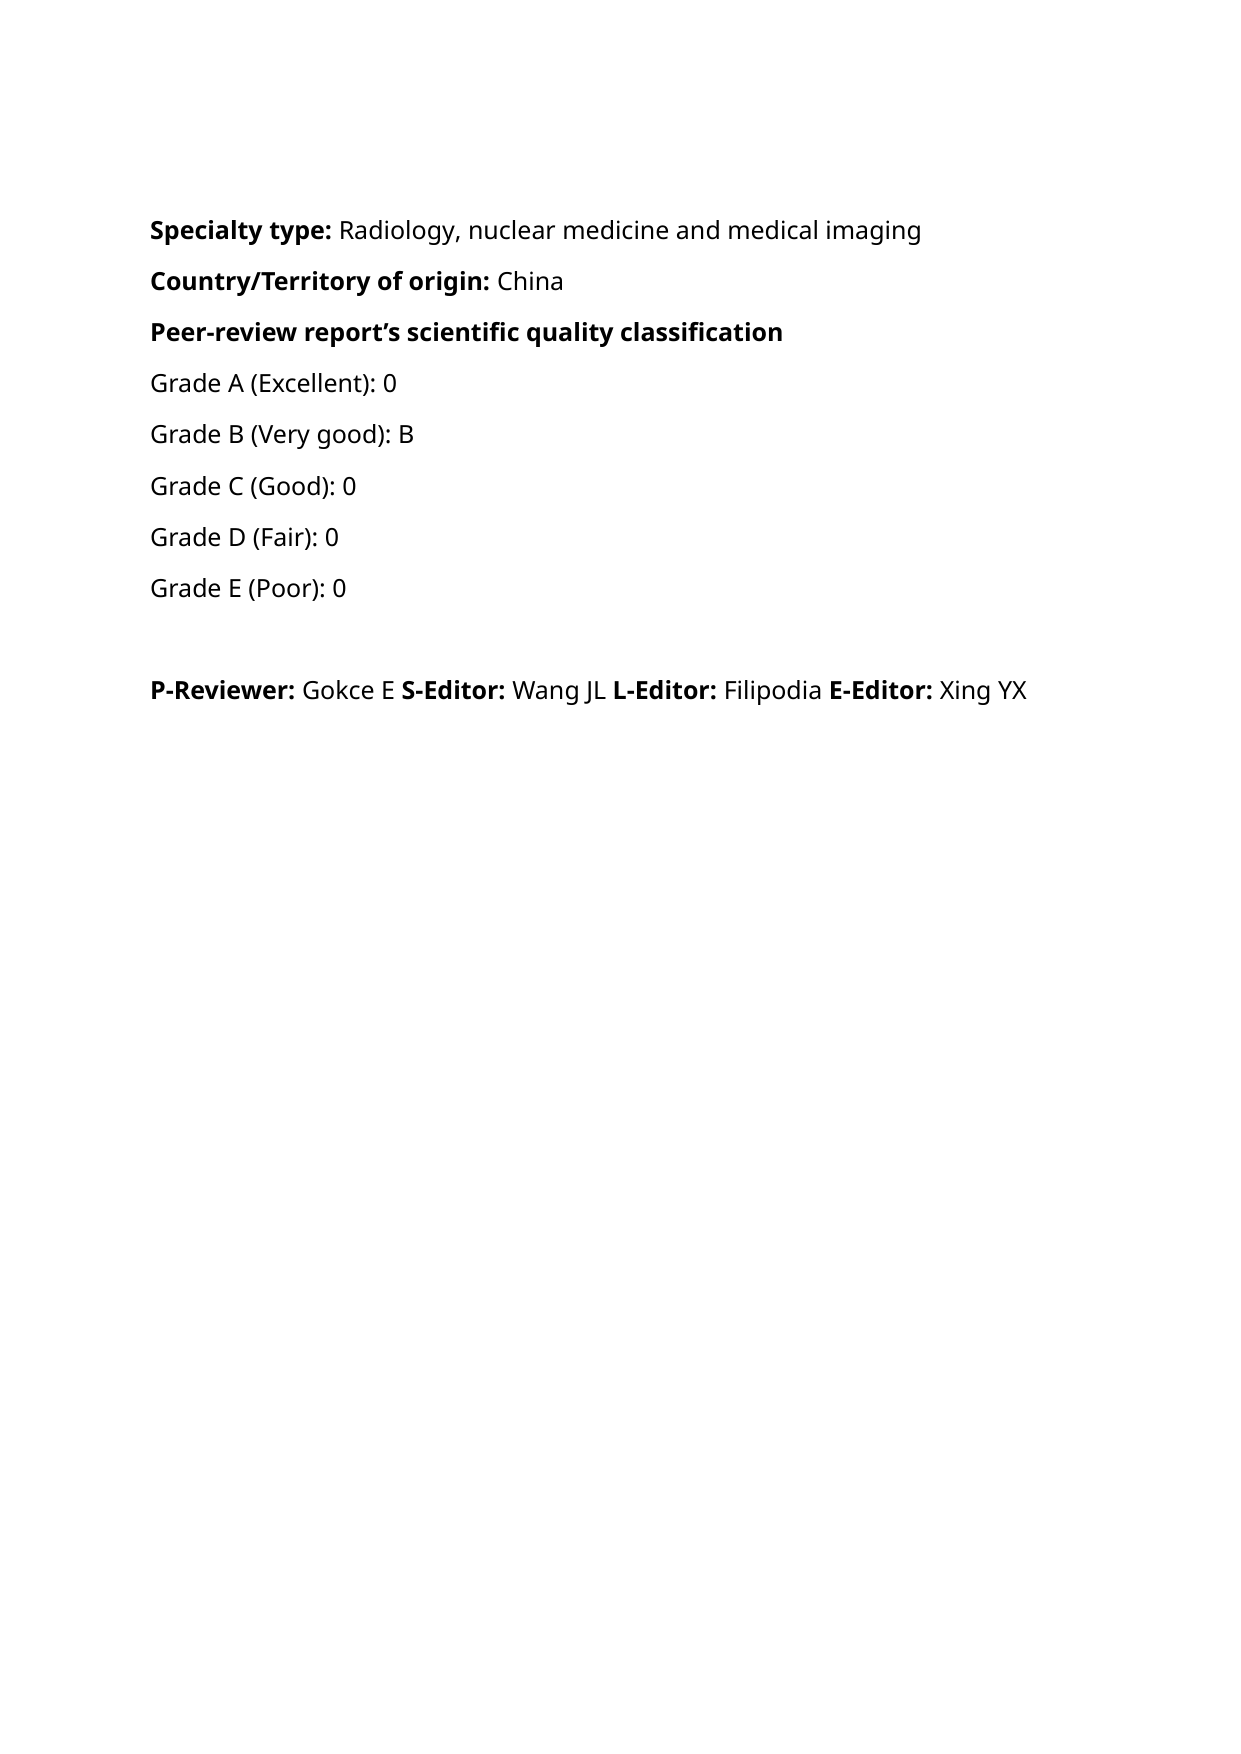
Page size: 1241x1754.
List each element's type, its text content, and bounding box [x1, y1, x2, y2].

text Country/Territory of origin: China [150, 264, 1090, 298]
text Grade C (Good): 0 [150, 468, 1090, 502]
text Specialty type: Radiology, nuclear medicine and medical imaging [150, 213, 1090, 247]
text Grade B (Very good): B [150, 417, 1090, 451]
text Grade E (Poor): 0 [150, 570, 1090, 604]
text Grade D (Fair): 0 [150, 519, 1090, 553]
text Peer-review report’s scientific quality classification [150, 315, 1090, 349]
text P-Reviewer: Gokce E S-Editor: Wang JL L-Editor: Filipodia E-Editor: Xing YX [150, 672, 1065, 706]
text Grade A (Excellent): 0 [150, 366, 1090, 400]
